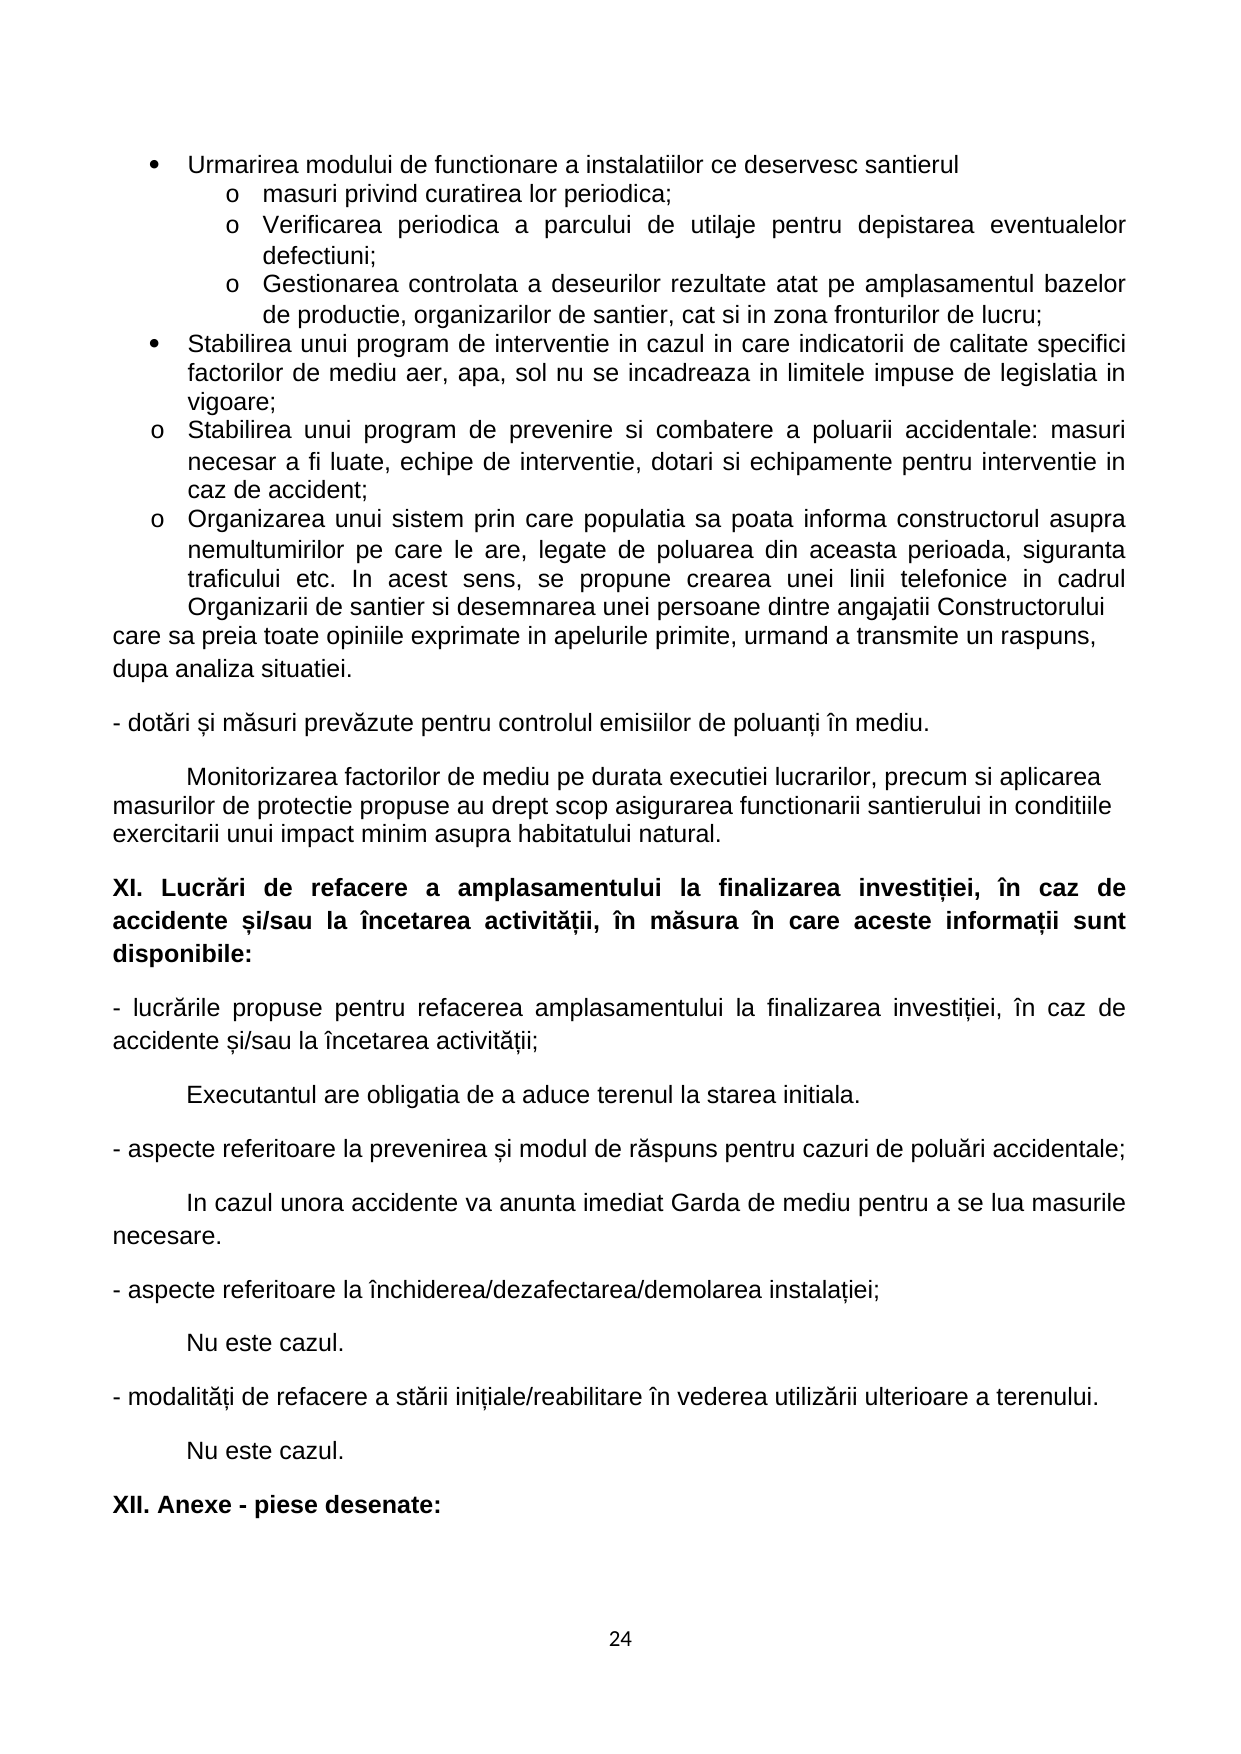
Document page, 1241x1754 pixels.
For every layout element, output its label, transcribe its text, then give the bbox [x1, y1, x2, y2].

text Nu este cazul. [112, 1436, 1128, 1465]
text In cazul unora accidente va anunta imediat Garda de mediu pentru a se lua masurile necesare. [112, 1188, 1128, 1249]
text - dotări și măsuri prevăzute pentru controlul emisiilor de poluanți în mediu. [112, 708, 1128, 737]
text Executantul are obligatia de a aduce terenul la starea initiala. [112, 1080, 1128, 1109]
list Gestionarea controlata a deseurilor rezultate atat pe amplasamentul bazelor de productie, organizarilor de santier, cat si in zona fronturilor de lucru; [225, 269, 1128, 329]
text - aspecte referitoare la prevenirea și modul de răspuns pentru cazuri de poluări accidentale; [112, 1134, 1128, 1163]
list Organizarea unui sistem prin care populatia sa poata informa constructorul asupra nemultumirilor pe care le are, legate de poluarea din aceasta perioada, siguranta traficului etc. In acest sens, se propune crearea unei linii telefonice in cadrul Organizarii de santier si desemnarea unei persoane dintre angajatii Constructorului [150, 504, 1128, 621]
list Stabilirea unui program de interventie in cazul in care indicatorii de calitate specifici factorilor de mediu aer, apa, sol nu se incadreaza in limitele impuse de legislatia in vigoare; [150, 329, 1128, 416]
text masurilor de protectie propuse au drept scop asigurarea functionarii santierului in conditiile [112, 791, 1128, 819]
text - aspecte referitoare la închiderea/dezafectarea/demolarea instalației; [112, 1274, 1128, 1303]
text exercitarii unui impact minim asupra habitatului natural. [112, 819, 1128, 848]
list Stabilirea unui program de prevenire si combatere a poluarii accidentale: masuri necesar a fi luate, echipe de interventie, dotari si echipamente pentru interventie in caz de accident; [150, 416, 1128, 504]
list Verificarea periodica a parcului de utilaje pentru depistarea eventualelor defectiuni; [225, 210, 1128, 269]
list Urmarirea modului de functionare a instalatiilor ce deservesc santierul [150, 150, 1128, 179]
text Monitorizarea factorilor de mediu pe durata executiei lucrarilor, precum si aplicarea [112, 762, 1128, 791]
text care sa preia toate opiniile exprimate in apelurile primite, urmand a transmite un raspuns, dupa analiza situatiei. [112, 621, 1128, 683]
text XII. Anexe - piese desenate: [112, 1490, 1128, 1519]
text - lucrările propuse pentru refacerea amplasamentului la finalizarea investiției, în caz de accidente și/sau la încetarea activității; [112, 993, 1128, 1055]
text Nu este cazul. [112, 1328, 1128, 1357]
text - modalități de refacere a stării inițiale/reabilitare în vederea utilizării ulterioare a terenului. [112, 1382, 1128, 1411]
text XI. Lucrări de refacere a amplasamentului la finalizarea investiției, în caz de accidente și/sau la încetarea activității, în măsura în care aceste informații sunt disponibile: [112, 873, 1128, 968]
list masuri privind curatirea lor periodica; [225, 179, 1128, 210]
